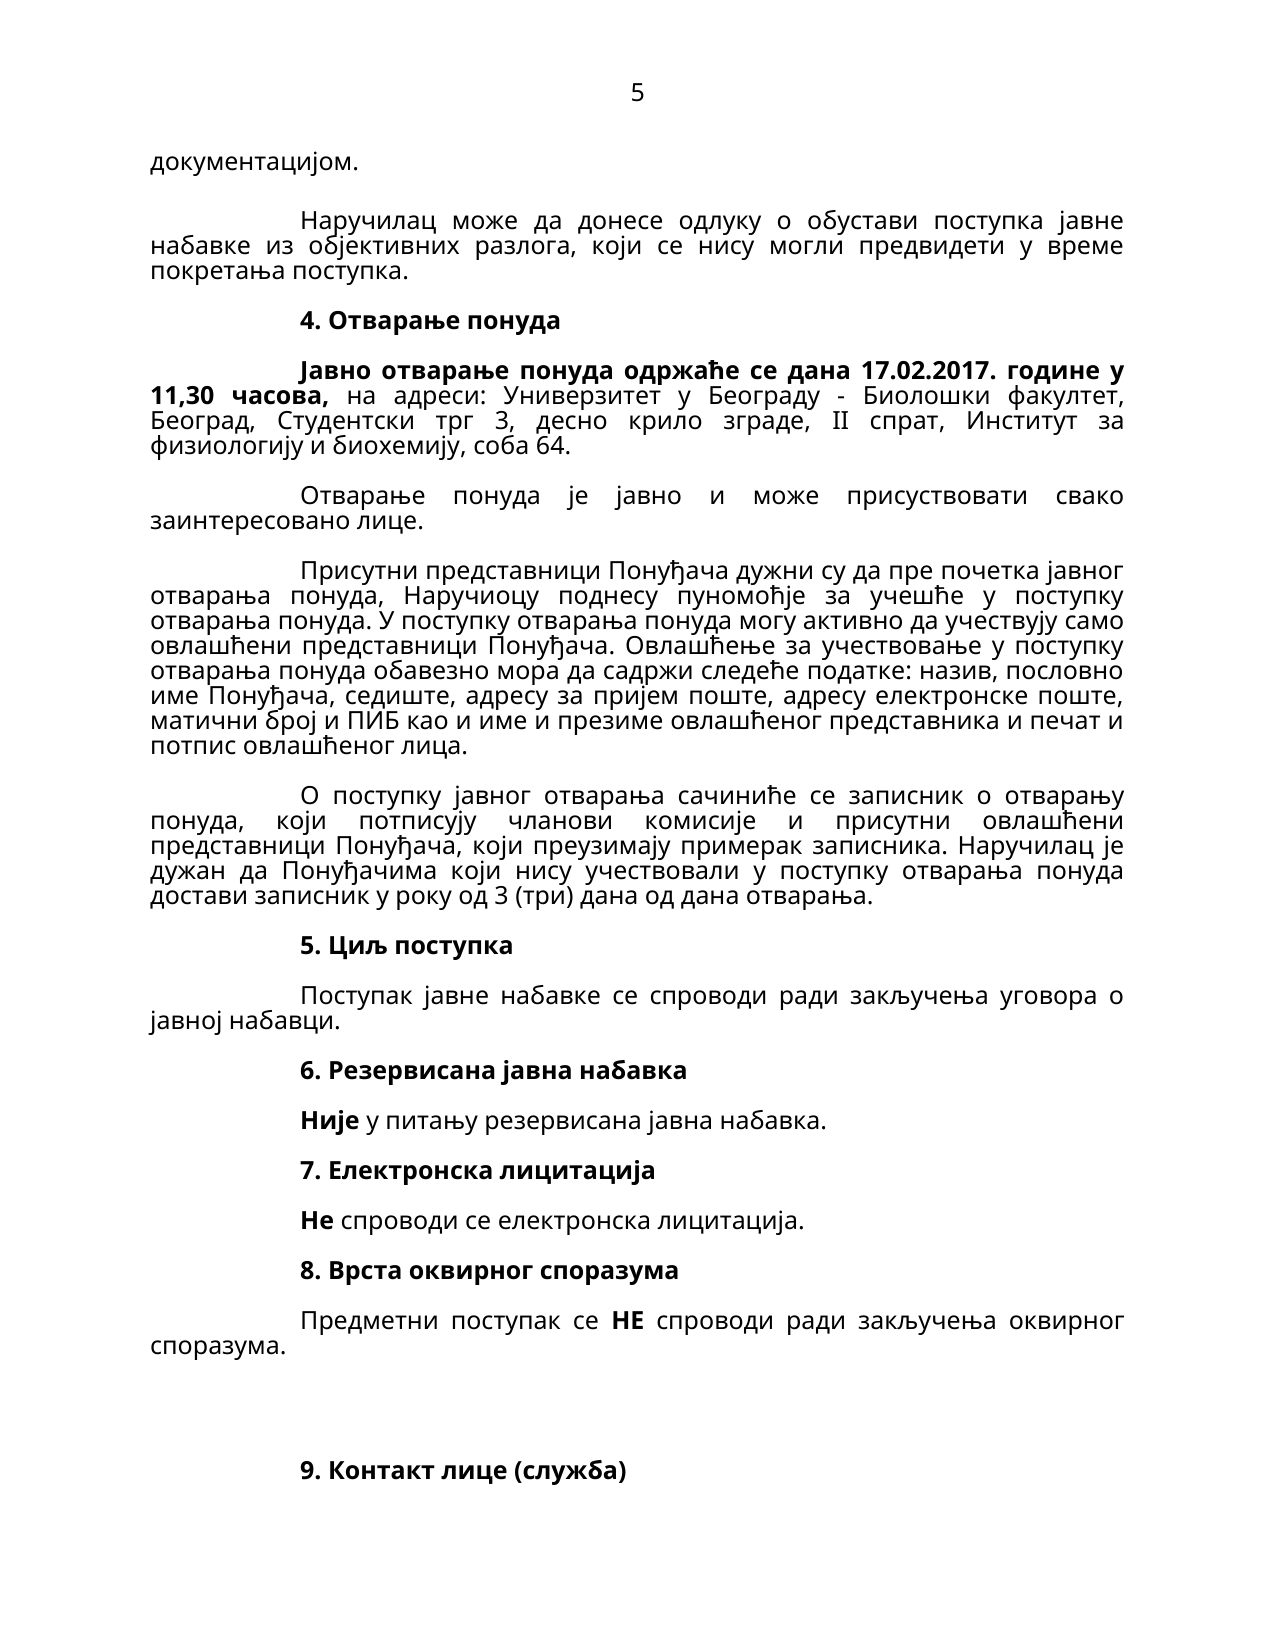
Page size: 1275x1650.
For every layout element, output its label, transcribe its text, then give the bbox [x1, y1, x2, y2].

text Наручилац може да донесе одлуку о обустави поступка јавне набавке из објективних разлога, који се нису могли предвидети у време покретања поступка. [150, 209, 1125, 284]
text Није у питању резервисана јавна набавка. [150, 1109, 1125, 1134]
text 6. Резервисана јавна набавка [150, 1059, 1125, 1084]
text 4. Отварање понуда [150, 309, 1125, 334]
text 5. Циљ поступка [150, 934, 1125, 959]
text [150, 150, 1125, 175]
text Јавно отварање понуда одржаће се дана 17.02.2017. године у 11,30 часова, на адреси: Универзитет у Београду - Биолошки факултет, Београд, Студентски трг 3, десно крило зграде, II спрат, Институт за физиологију и биохемију, соба 64. [150, 359, 1125, 459]
text Присутни представници Понуђача дужни су да пре почетка јавног отварања понуда, Наручиоцу поднесу пуномоћје за учешће у поступку отварања понуда. У поступку отварања понуда могу активно да учествују само овлашћени представници Понуђача. Овлашћење за учествовање у поступку отварања понуда обавезно мора да садржи следеће податке: назив, пословно име Понуђача, седиште, адресу за пријем поште, адресу електронске поште, матични број и ПИБ као и име и презиме овлашћеног представника и печат и потпис овлашћеног лица. [150, 559, 1125, 759]
text Предметни поступак се НЕ спроводи ради закључења оквирног споразума. [150, 1309, 1125, 1359]
text Отварање понуда је јавно и може присуствовати свако заинтересовано лице. [150, 484, 1125, 534]
text 8. Врста оквирног споразума [150, 1259, 1125, 1284]
text Не спроводи се електронска лицитација. [150, 1209, 1125, 1234]
text 9. Контакт лице (служба) [150, 1459, 1125, 1484]
text Поступак јавне набавке се спроводи ради закључења уговора о јавној набавци. [150, 984, 1125, 1034]
text 7. Електронска лицитација [150, 1159, 1125, 1184]
text О поступку јавног отварања сачиниће се записник о отварању понуда, који потписују чланови комисије и присутни овлашћени представници Понуђача, који преузимају примерак записника. Наручилац је дужан да Понуђачима који нису учествовали у поступку отварања понуда достави записник у року од 3 (три) дана од дана отварања. [150, 784, 1125, 909]
